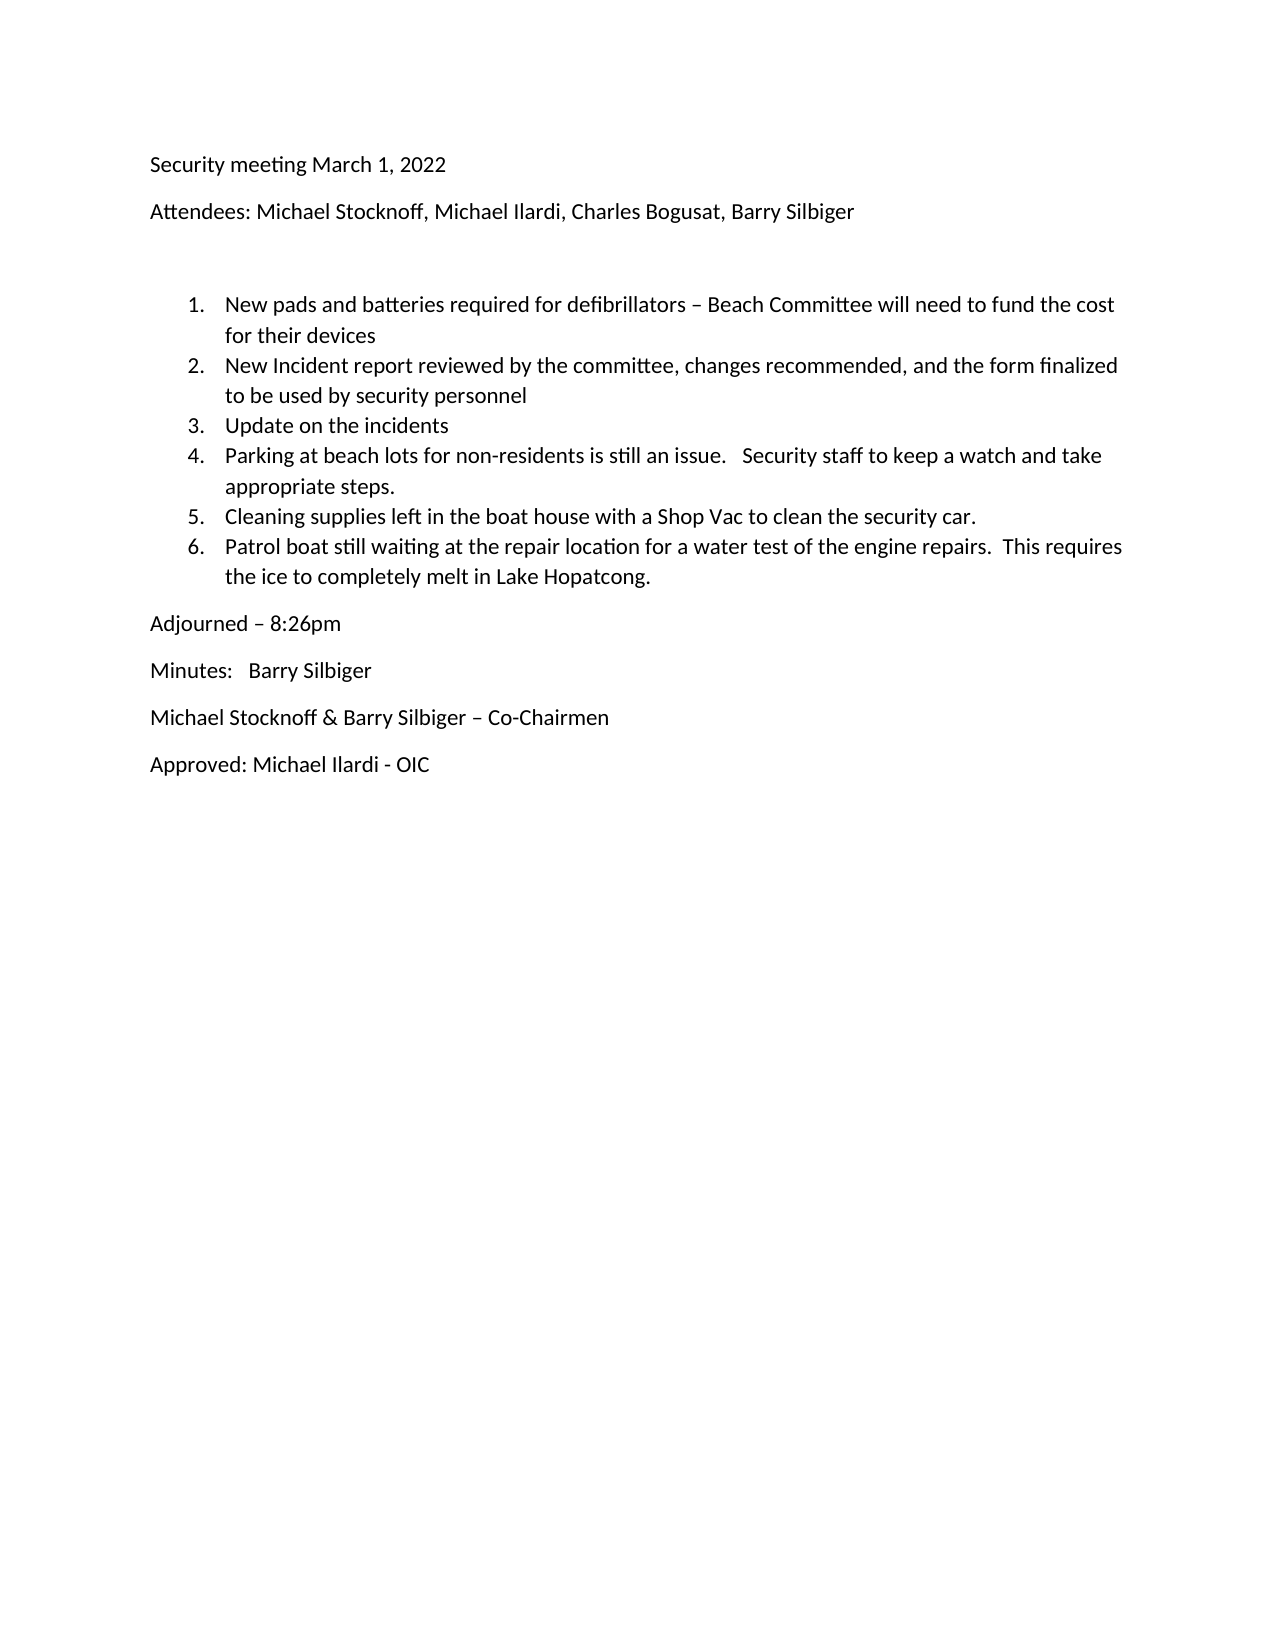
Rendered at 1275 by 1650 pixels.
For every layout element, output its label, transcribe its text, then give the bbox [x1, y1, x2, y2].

text Adjourned – 8:26pm [150, 609, 1125, 637]
text Security meeting March 1, 2022 [150, 150, 1125, 178]
list Update on the incidents [187, 411, 1125, 439]
list New Incident report reviewed by the committee, changes recommended, and the form finalized to be used by security personnel [187, 351, 1125, 409]
text Attendees: Michael Stocknoff, Michael Ilardi, Charles Bogusat, Barry Silbiger [150, 197, 1125, 225]
text Michael Stocknoff & Barry Silbiger – Co-Chairmen [150, 703, 1125, 731]
list Patrol boat still waiting at the repair location for a water test of the engine repairs. This requires the ice to completely melt in Lake Hopatcong. [187, 532, 1125, 591]
list Cleaning supplies left in the boat house with a Shop Vac to clean the security car. [187, 502, 1125, 530]
text Minutes: Barry Silbiger [150, 656, 1125, 684]
text Approved: Michael Ilardi - OIC [150, 750, 1125, 778]
list Parking at beach lots for non-residents is still an issue. Security staff to keep a watch and take appropriate steps. [187, 442, 1125, 500]
list New pads and batteries required for defibrillators – Beach Committee will need to fund the cost for their devices [187, 291, 1125, 349]
